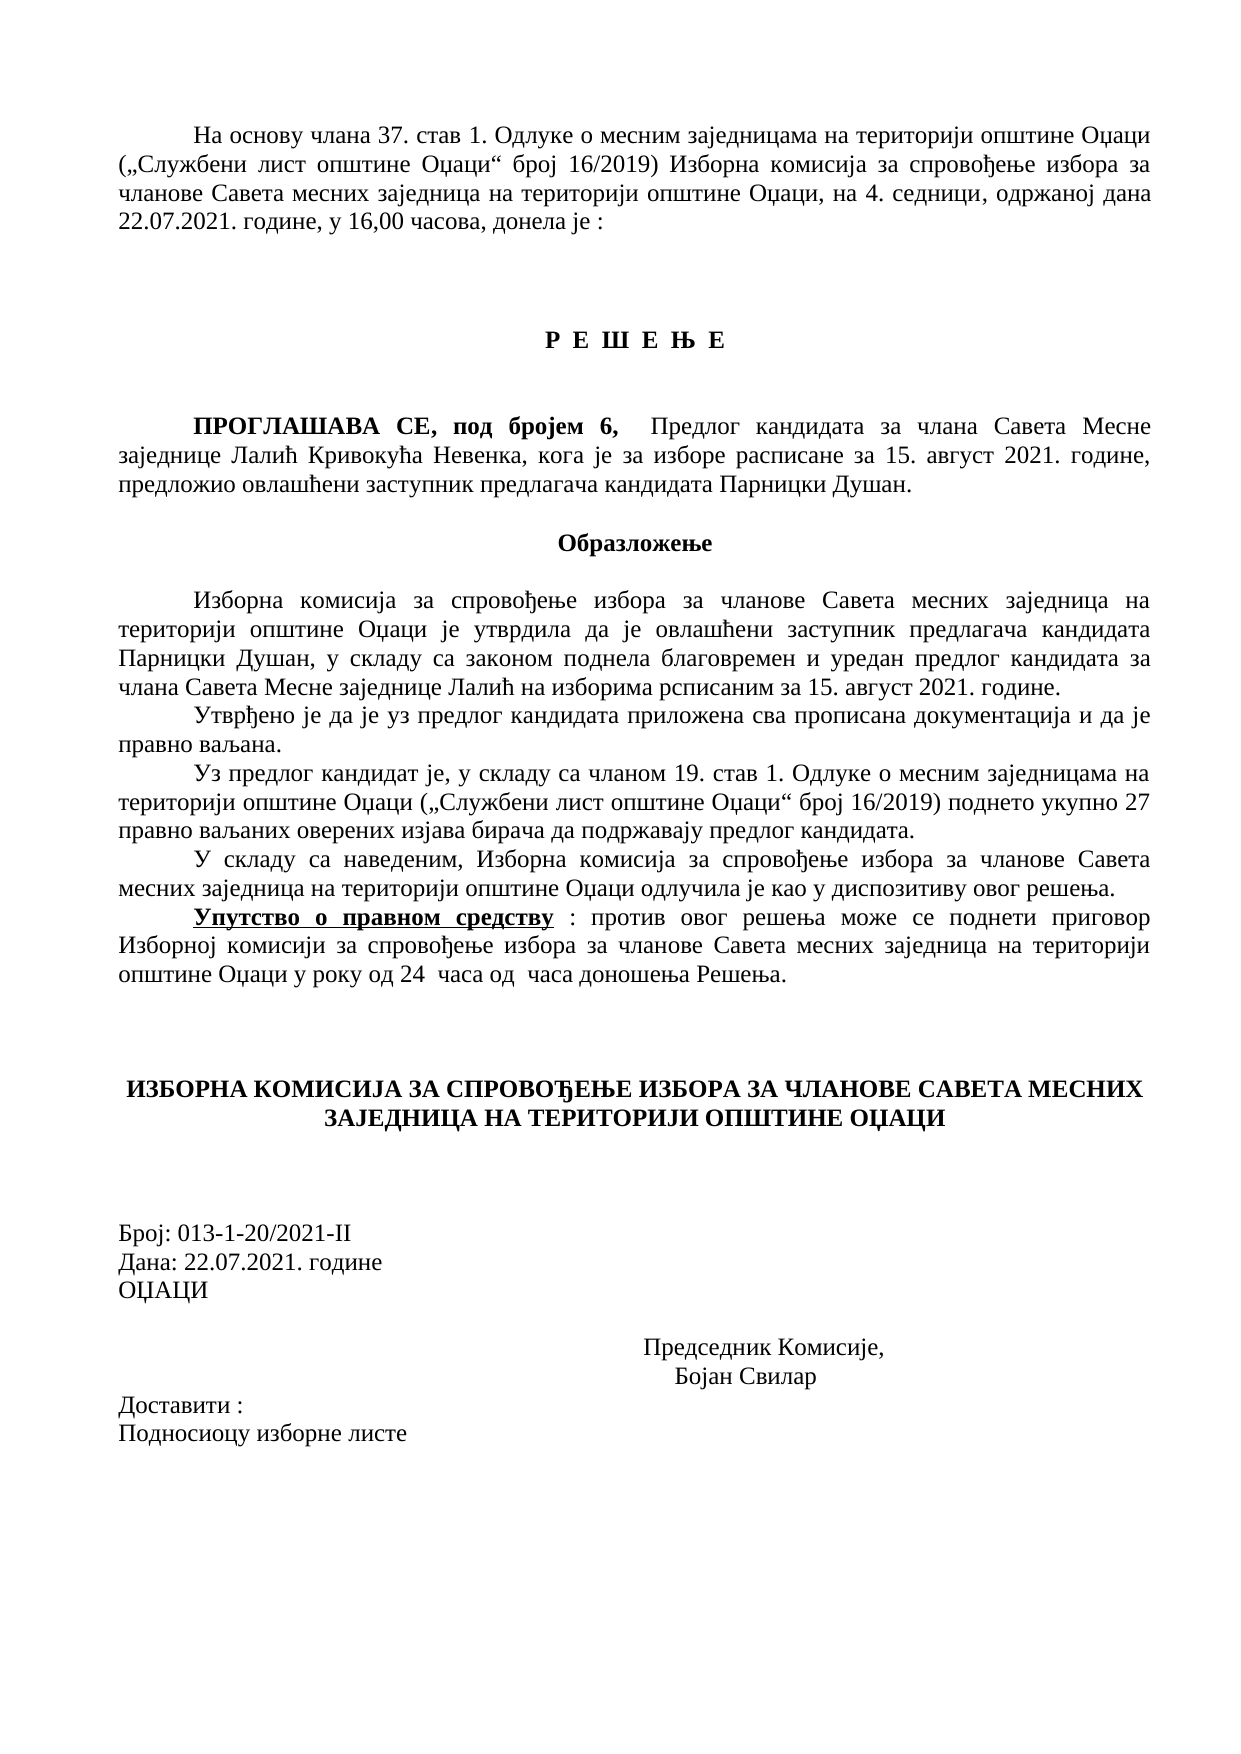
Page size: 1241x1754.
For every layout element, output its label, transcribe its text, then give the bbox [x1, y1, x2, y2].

text ОЏАЦИ [118, 1275, 1152, 1304]
text Изборна комисија за спровођење избора за чланове Савета месних заједница на територији општине Оџаци је утврдила да је овлашћени заступник предлагача кандидата Парницки Душан, у складу са законом поднела благовремен и уредан предлог кандидата за члана Савета Месне заједнице Лалић на изборима рсписаним за 15. август 2021. године. [118, 585, 1152, 700]
text Број: 013-1-20/2021-II [118, 1218, 1152, 1247]
text Бојан Свилар [118, 1361, 1152, 1390]
text У складу са наведеним, Изборна комисија за спровођење избора за чланове Савета месних заједница на територији општине Оџаци одлучила је као у диспозитиву овог решења. [118, 844, 1152, 902]
text Упутство о правном средству : против овог решења може се поднети приговор Изборној комисији за спровођење избора за чланове Савета месних заједница на територији општине Оџаци у року од 24 часа од часа доношења Решења. [118, 902, 1152, 988]
text Председник Комисије, [643, 1332, 1152, 1361]
text Доставити : [118, 1390, 1152, 1418]
text ПРОГЛАШАВА СЕ, под бројем 6, Предлог кандидата за члана Савета Месне заједнице Лалић Кривокућа Невенка, кога је за изборе расписане за 15. август 2021. године, предложио овлашћени заступник предлагача кандидата Парницки Душан. [118, 411, 1152, 497]
text Подносиоцу изборне листе [118, 1418, 1152, 1447]
text На основу члана 37. став 1. Одлуке о месним заједницама на територији општине Оџаци („Службени лист општине Оџаци“ број 16/2019) Изборна комисија за спровођење избора за чланове Савета месних заједница на територији општине Оџаци, на 4. седници, одржаној дана 22.07.2021. године, у 16,00 часова, донела је : [118, 120, 1152, 235]
text Уз предлог кандидат је, у складу са чланом 19. став 1. Одлуке о месним заједницама на територији општине Оџаци („Службени лист општине Оџаци“ број 16/2019) поднето укупно 27 правно ваљаних оверених изјава бирача да подржавају предлог кандидата. [118, 758, 1152, 844]
text Р Е Ш Е Њ Е [118, 325, 1152, 354]
text Утврђено је да је уз предлог кандидатa приложена сва прописана документација и да је правно ваљана. [118, 700, 1152, 758]
text Образложење [118, 528, 1152, 557]
text ИЗБОРНА КОМИСИЈА ЗА СПРОВОЂЕЊЕ ИЗБОРА ЗА ЧЛАНОВЕ САВЕТА МЕСНИХ ЗАЈЕДНИЦА НА ТЕРИТОРИЈИ ОПШТИНЕ ОЏАЦИ [118, 1074, 1152, 1132]
text Дана: 22.07.2021. године [118, 1247, 1152, 1275]
